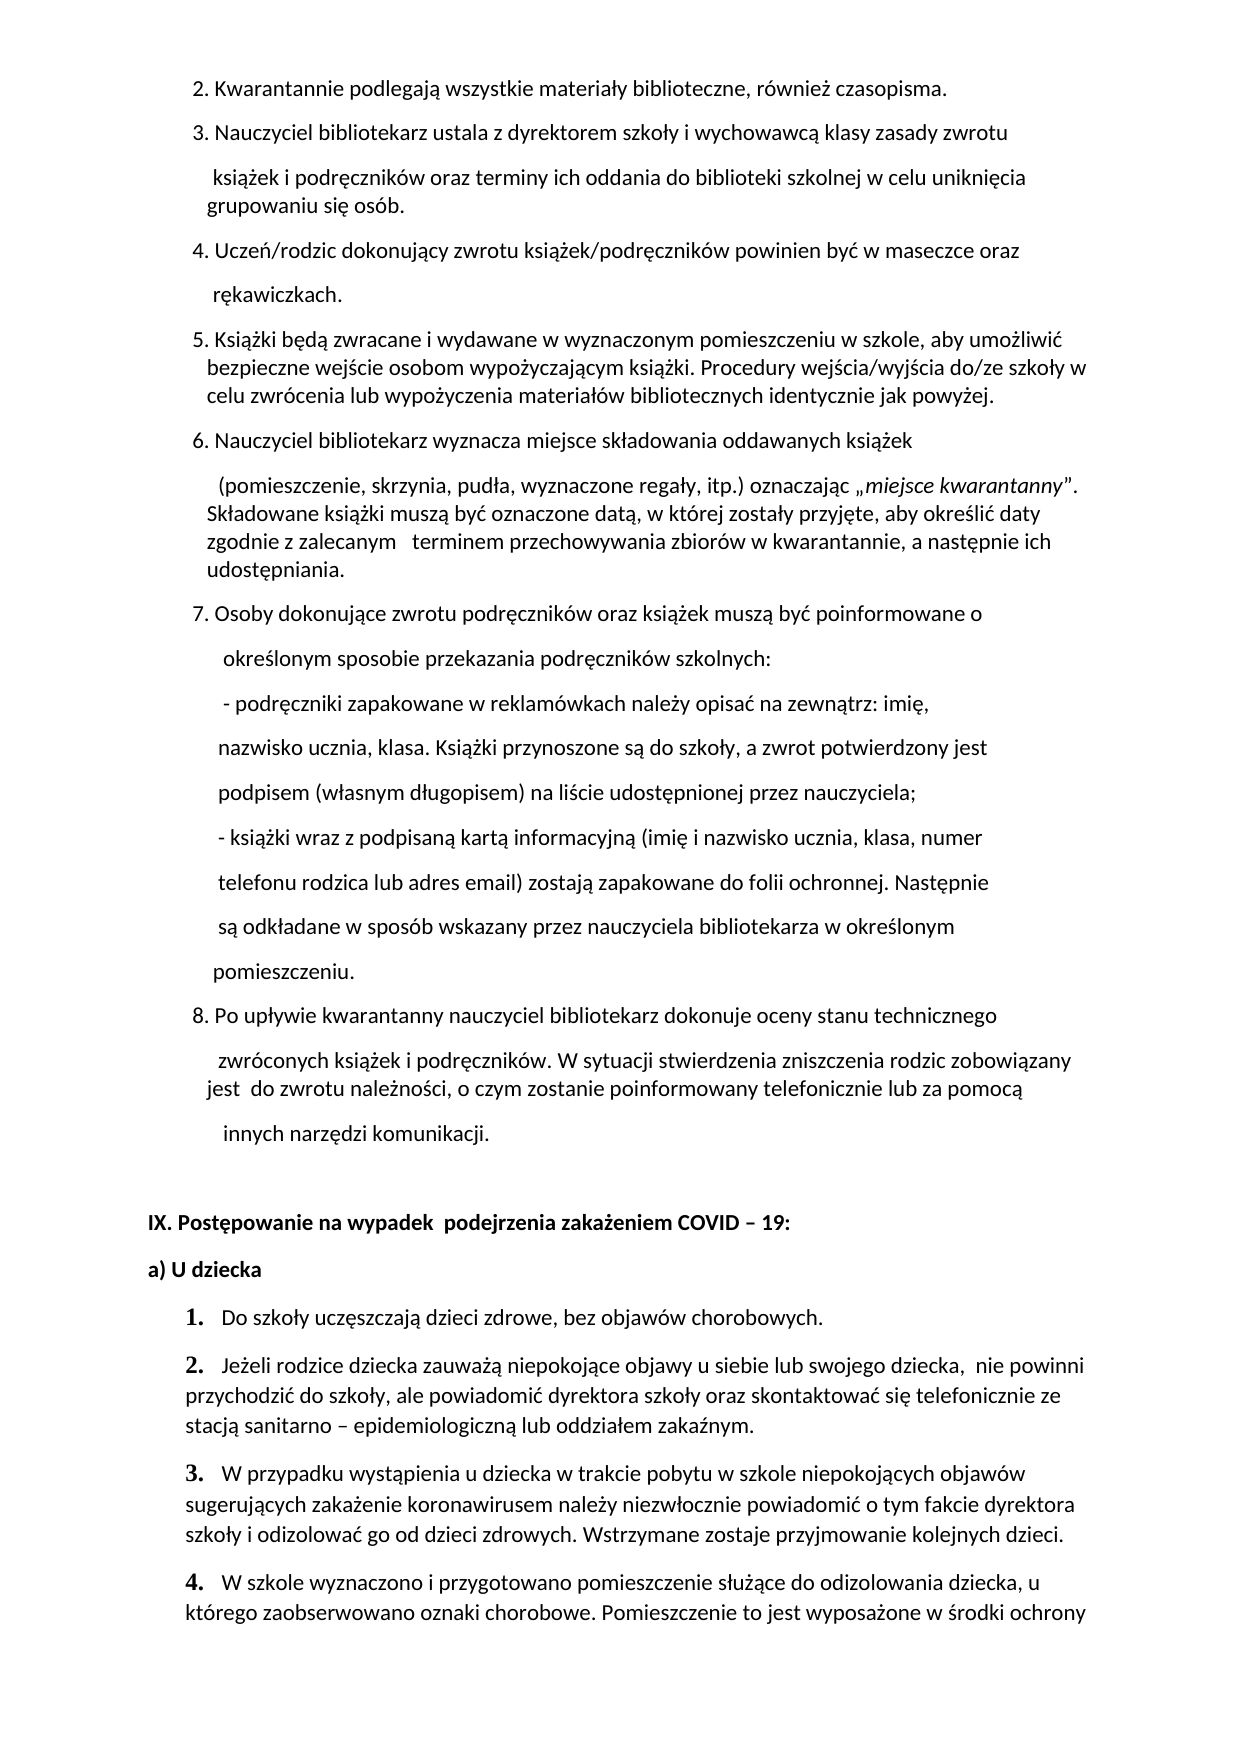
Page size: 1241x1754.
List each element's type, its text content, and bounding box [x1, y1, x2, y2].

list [185, 1567, 1093, 1626]
text a) U dziecka [148, 1255, 1093, 1283]
list W przypadku wystąpienia u dziecka w trakcie pobytu w szkole niepokojących objawów sugerujących zakażenie koronawirusem należy niezwłocznie powiadomić o tym fakcie dyrektora szkoły i odizolować go od dzieci zdrowych. Wstrzymane zostaje przyjmowanie kolejnych dzieci. [185, 1458, 1093, 1548]
text książek i podręczników oraz terminy ich oddania do biblioteki szkolnej w celu uniknięcia grupowaniu się osób. [192, 163, 1093, 219]
text 4. Uczeń/rodzic dokonujący zwrotu książek/podręczników powinien być w maseczce oraz [192, 236, 1093, 264]
text 3. Nauczyciel bibliotekarz ustala z dyrektorem szkoły i wychowawcą klasy zasady zwrotu [192, 118, 1093, 147]
text 8. Po upływie kwarantanny nauczyciel bibliotekarz dokonuje oceny stanu technicznego [192, 1002, 1093, 1030]
text zwróconych książek i podręczników. W sytuacji stwierdzenia zniszczenia rodzic zobowiązany jest do zwrotu należności, o czym zostanie poinformowany telefonicznie lub za pomocą [192, 1046, 1093, 1102]
text określonym sposobie przekazania podręczników szkolnych: [192, 644, 1093, 672]
list Jeżeli rodzice dziecka zauważą niepokojące objawy u siebie lub swojego dziecka, nie powinni przychodzić do szkoły, ale powiadomić dyrektora szkoły oraz skontaktować się telefonicznie ze stacją sanitarno – epidemiologiczną lub oddziałem zakaźnym. [185, 1350, 1093, 1440]
text - książki wraz z podpisaną kartą informacyjną (imię i nazwisko ucznia, klasa, numer [192, 823, 1093, 851]
text pomieszczeniu. [192, 957, 1093, 985]
text podpisem (własnym długopisem) na liście udostępnionej przez nauczyciela; [192, 778, 1093, 806]
text 5. Książki będą zwracane i wydawane w wyznaczonym pomieszczeniu w szkole, aby umożliwić bezpieczne wejście osobom wypożyczającym książki. Procedury wejścia/wyjścia do/ze szkoły w celu zwrócenia lub wypożyczenia materiałów bibliotecznych identycznie jak powyżej. [192, 325, 1093, 409]
text 2. Kwarantannie podlegają wszystkie materiały biblioteczne, również czasopisma. [192, 74, 1093, 102]
text rękawiczkach. [192, 281, 1093, 309]
list Do szkoły uczęszczają dzieci zdrowe, bez objawów chorobowych. [185, 1302, 1093, 1331]
text innych narzędzi komunikacji. [192, 1119, 1093, 1147]
text telefonu rodzica lub adres email) zostają zapakowane do folii ochronnej. Następnie [192, 868, 1093, 896]
text 6. Nauczyciel bibliotekarz wyznacza miejsce składowania oddawanych książek [192, 426, 1093, 454]
text (pomieszczenie, skrzynia, pudła, wyznaczone regały, itp.) oznaczając „miejsce kwarantanny”. Składowane książki muszą być oznaczone datą, w której zostały przyjęte, aby określić daty zgodnie z zalecanym terminem przechowywania zbiorów w kwarantannie, a następnie ich udostępniania. [192, 471, 1093, 583]
text nazwisko ucznia, klasa. Książki przynoszone są do szkoły, a zwrot potwierdzony jest [192, 733, 1093, 762]
text 7. Osoby dokonujące zwrotu podręczników oraz książek muszą być poinformowane o [192, 599, 1093, 627]
text są odkładane w sposób wskazany przez nauczyciela bibliotekarza w określonym [192, 912, 1093, 940]
text - podręczniki zapakowane w reklamówkach należy opisać na zewnątrz: imię, [192, 689, 1093, 717]
text IX. Postępowanie na wypadek podejrzenia zakażeniem COVID – 19: [148, 1208, 1093, 1236]
